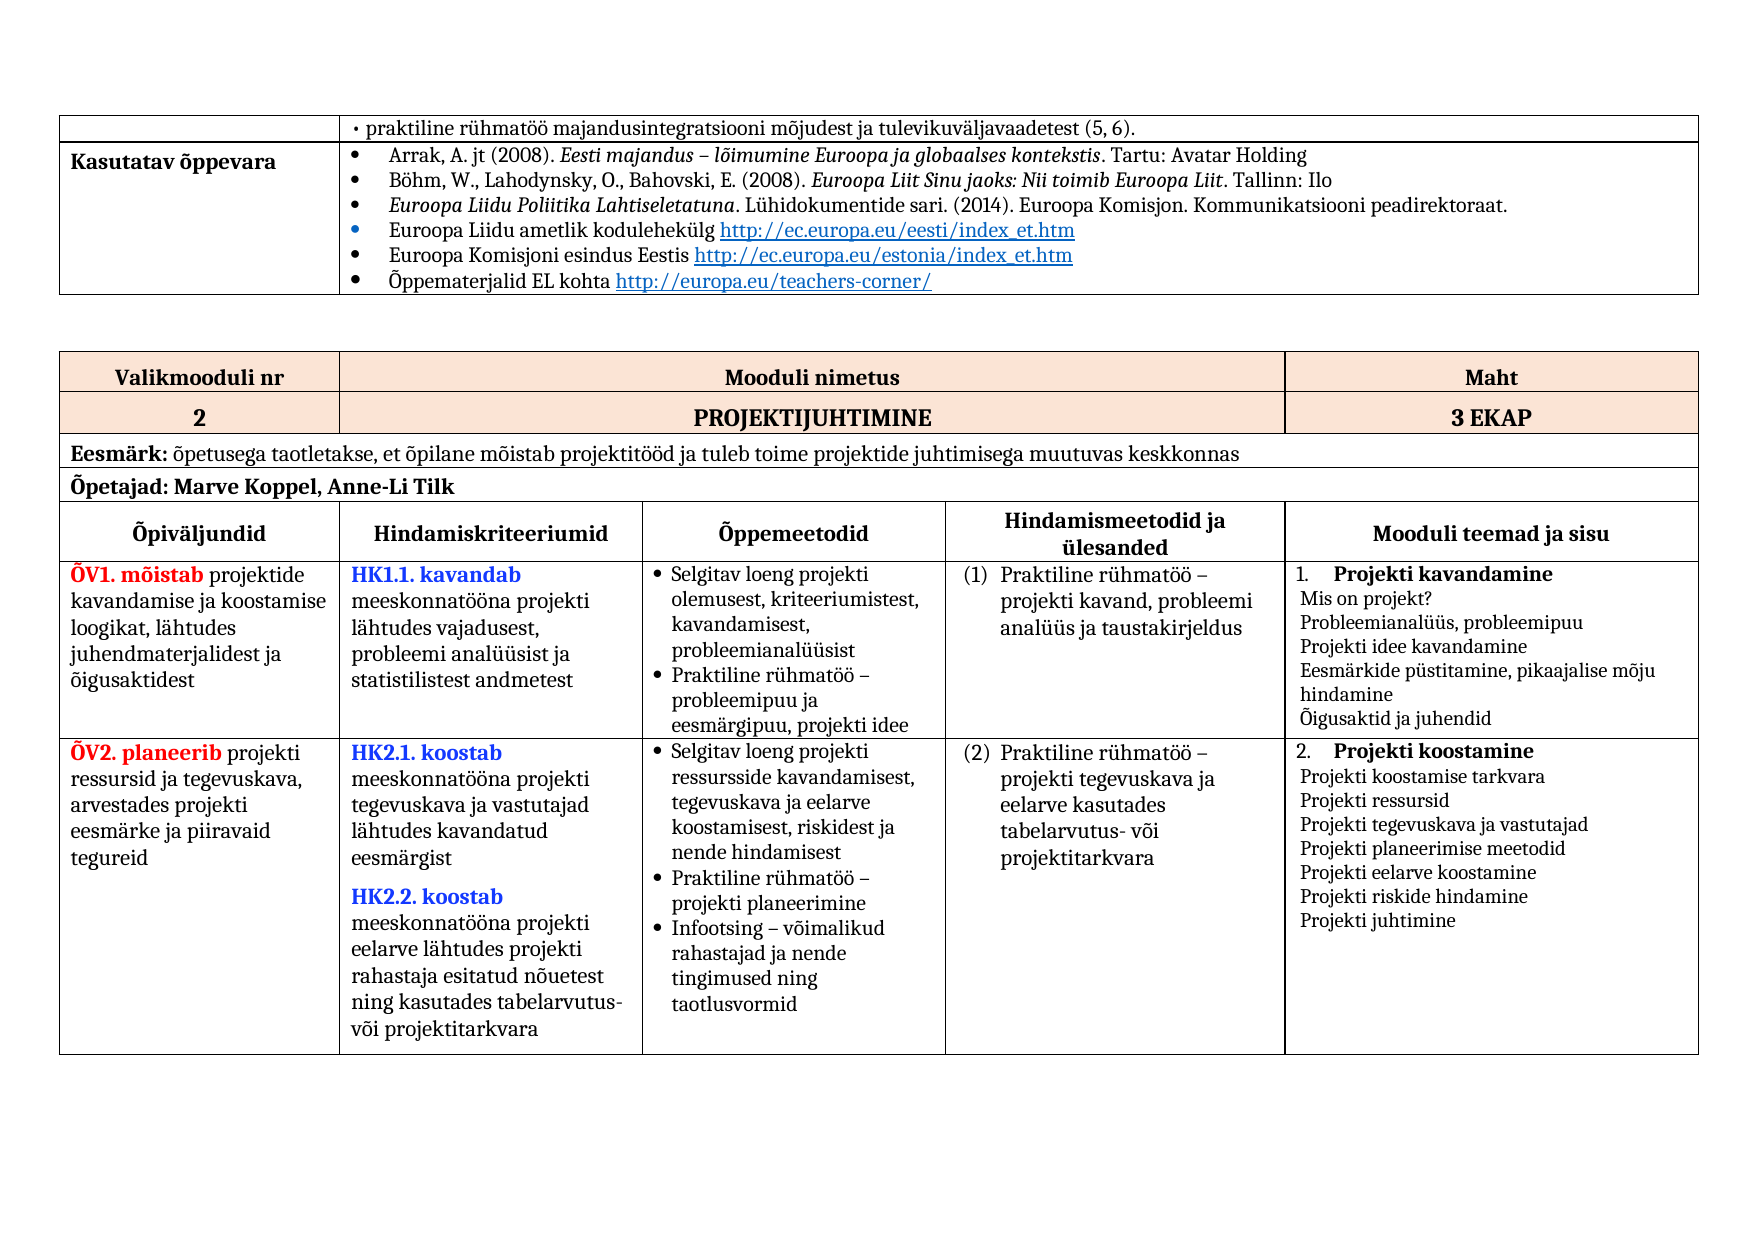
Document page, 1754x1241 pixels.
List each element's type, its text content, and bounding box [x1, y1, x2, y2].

table_cell PROJEKTIJUHTIMINE [340, 392, 1284, 433]
table_cell Praktiline rühmatöö – projekti kavand, probleemi analüüs ja taustakirjeldus [946, 562, 1284, 738]
table_cell Õpiväljundid [60, 502, 339, 561]
table_cell Õppemeetodid [643, 502, 945, 561]
table_cell Kasutatav õppevara [60, 143, 339, 294]
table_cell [340, 739, 642, 1054]
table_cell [1286, 739, 1698, 1054]
table_cell Hindamismeetodid ja ülesanded [946, 502, 1284, 561]
table_header Valikmooduli nr [60, 352, 339, 391]
table_cell Projekti kavandamine Mis on projekt? Probleemianalüüs, probleemipuu Projekti idee kavandamine Eesmärkide püstitamine, pikaajalise mõju hindamine Õigusaktid ja juhendid [1286, 562, 1698, 738]
table_cell Hindamiskriteeriumid [340, 502, 642, 561]
table_cell Eesmärk: õpetusega taotletakse, et õpilane mõistab projektitööd ja tuleb toime projektide juhtimisega muutuvas keskkonnas [60, 434, 1698, 467]
table_cell HK1.1. kavandab meeskonnatööna projekti lähtudes vajadusest, probleemi analüüsist ja statistilistest andmetest [340, 562, 642, 738]
table_cell 3 EKAP [1286, 392, 1698, 433]
table_header Mooduli nimetus [340, 352, 1284, 391]
table_cell Selgitav loeng projekti olemusest, kriteeriumistest, kavandamisest, probleemianalüüsist Praktiline rühmatöö – probleemipuu ja eesmärgipuu, projekti idee [643, 562, 945, 738]
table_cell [340, 116, 1698, 141]
table_header Maht [1286, 352, 1698, 391]
table_cell ÕV1. mõistab projektide kavandamise ja koostamise loogikat, lähtudes juhendmaterjalidest ja õigusaktidest [60, 562, 339, 738]
table_cell Arrak, A. jt (2008). Eesti majandus – lõimumine Euroopa ja globaalses kontekstis. Tartu: Avatar Holding Böhm, W., Lahodynsky, O., Bahovski, E. (2008). Euroopa Liit Sinu jaoks: Nii toimib Euroopa Liit. Tallinn: Ilo Euroopa Liidu Poliitika Lahtiseletatuna. Lühidokumentide sari. (2014). Euroopa Komisjon. Kommunikatsiooni peadirektoraat. Euroopa Liidu ametlik kodulehekülg http://ec.europa.eu/eesti/index_et.htm Euroopa Komisjoni esindus Eestis http://ec.europa.eu/estonia/index_et.htm Õppematerjalid EL kohta http://europa.eu/teachers-corner/ [340, 143, 1698, 294]
table_cell 2 [60, 392, 339, 433]
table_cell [60, 739, 339, 1054]
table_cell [60, 116, 339, 141]
table_cell Mooduli teemad ja sisu [1286, 502, 1698, 561]
table_cell Õpetajad: Marve Koppel, Anne-Li Tilk [60, 468, 1698, 501]
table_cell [643, 739, 945, 1054]
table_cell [946, 739, 1284, 1054]
